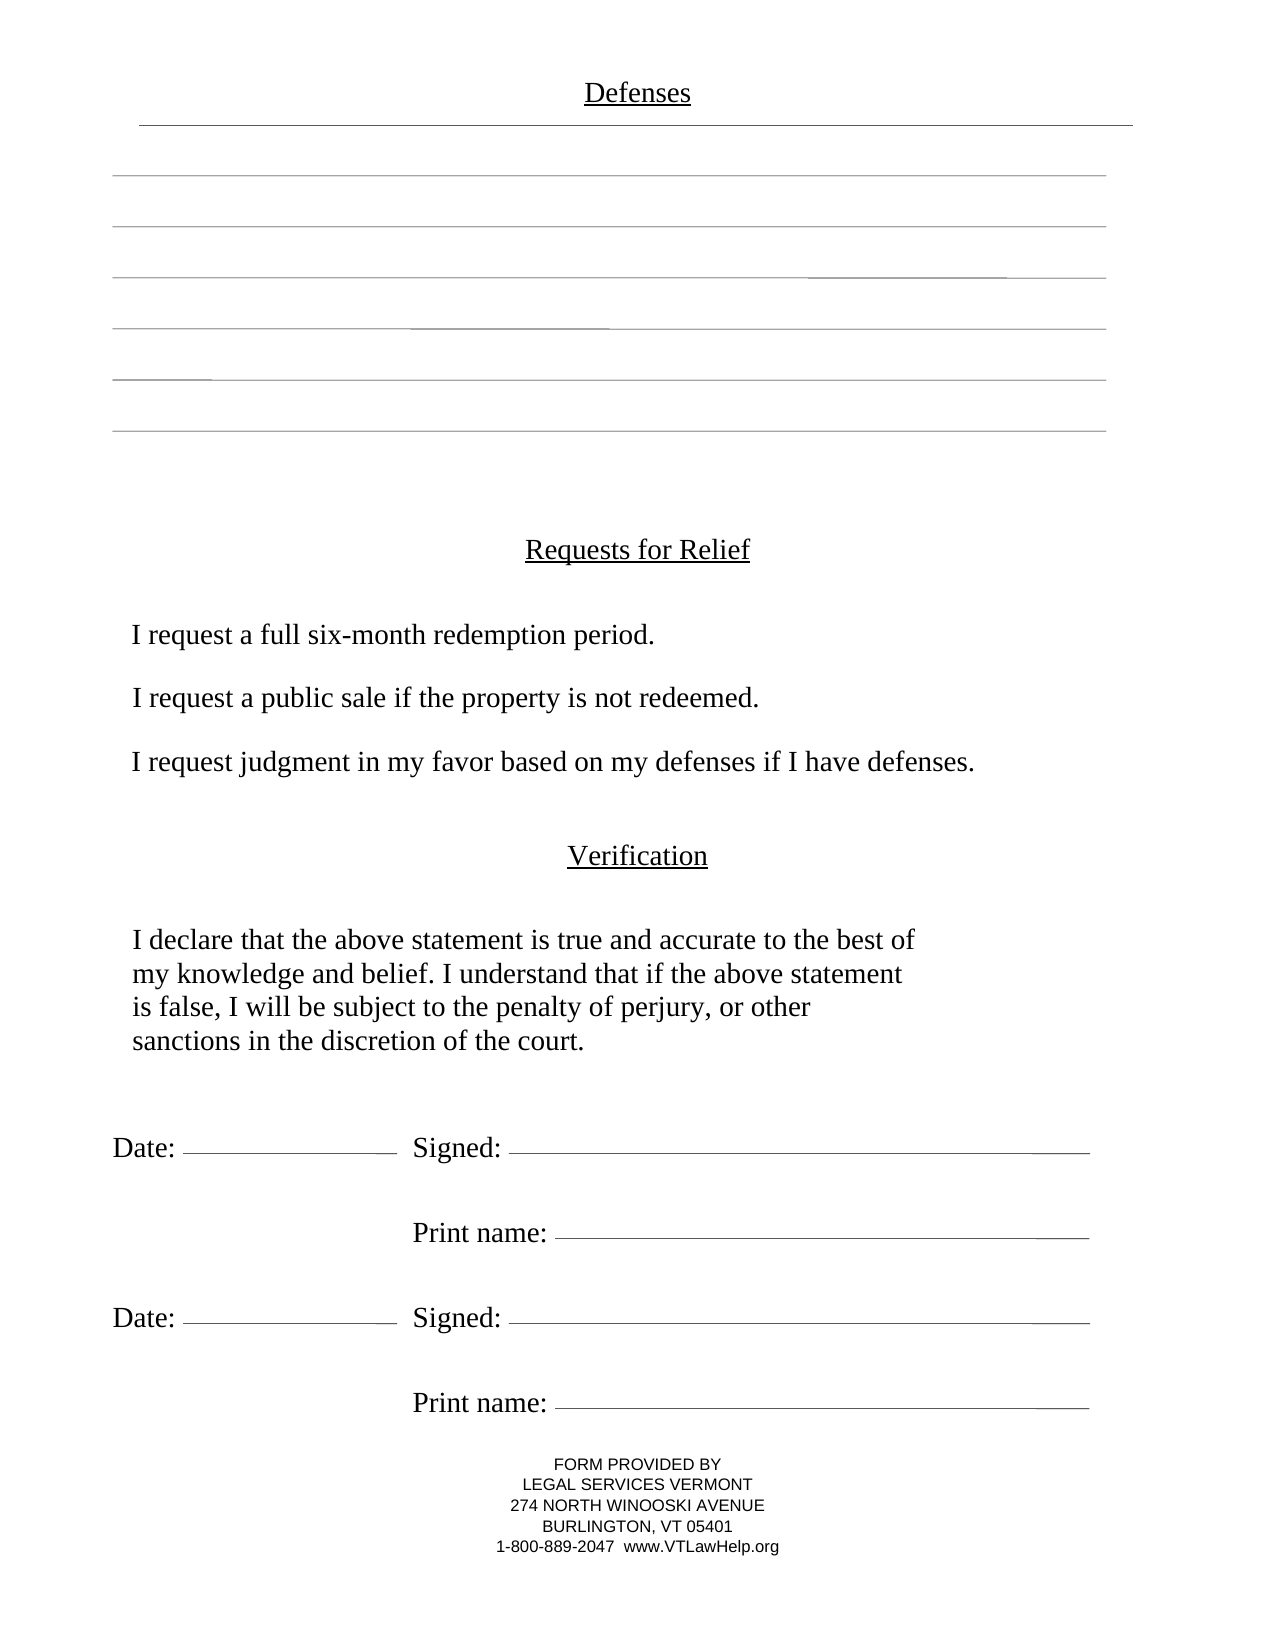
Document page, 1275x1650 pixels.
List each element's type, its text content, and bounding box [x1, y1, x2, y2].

text Print name: [112, 1358, 1162, 1418]
text I request a public sale if the property is not redeemed. [132, 680, 1162, 714]
text is false, I will be subject to the penalty of perjury, or other [132, 989, 1162, 1023]
text I request a full six-month redemption period. [131, 617, 1162, 650]
text I declare that the above statement is true and accurate to the best of [132, 922, 1162, 956]
text sanctions in the discretion of the court. [132, 1023, 1162, 1057]
text Print name: [112, 1188, 1162, 1248]
text Date: Signed: [112, 1103, 1162, 1163]
text Verification [112, 838, 1162, 872]
text Requests for Relief [112, 482, 1162, 566]
text I request judgment in my favor based on my defenses if I have defenses. [131, 744, 1162, 777]
text my knowledge and belief. I understand that if the above statement [132, 956, 1162, 989]
text Defenses [112, 75, 1162, 159]
text Date: Signed: [112, 1273, 1162, 1333]
